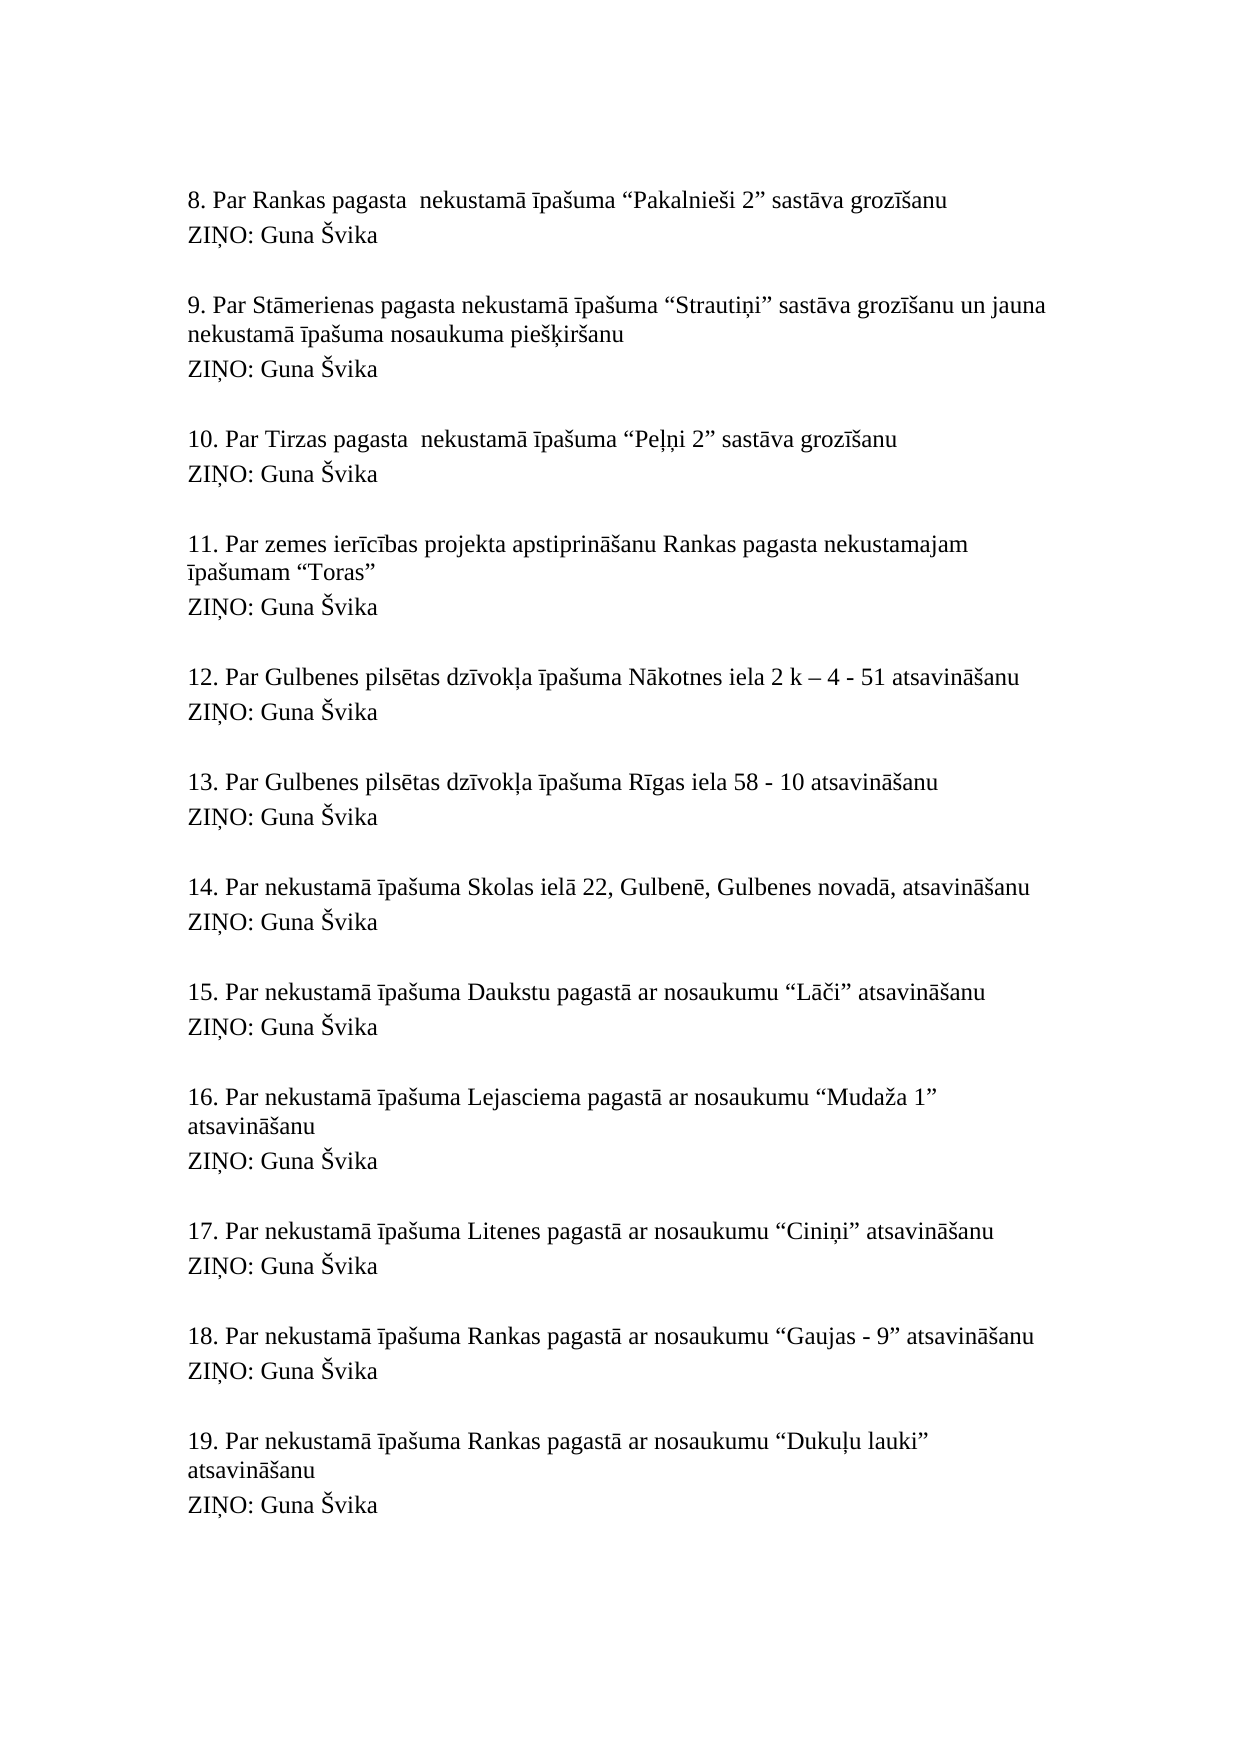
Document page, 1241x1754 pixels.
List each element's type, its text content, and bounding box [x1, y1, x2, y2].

text 15. Par nekustamā īpašuma Daukstu pagastā ar nosaukumu “Lāči” atsavināšanu [187, 977, 1053, 1006]
text ZIŅO: Guna Švika [187, 1012, 1053, 1041]
text 16. Par nekustamā īpašuma Lejasciema pagastā ar nosaukumu “Mudaža 1” atsavināšanu [187, 1082, 1053, 1140]
text 9. Par Stāmerienas pagasta nekustamā īpašuma “Strautiņi” sastāva grozīšanu un jauna nekustamā īpašuma nosaukuma piešķiršanu [187, 290, 1053, 347]
text 18. Par nekustamā īpašuma Rankas pagastā ar nosaukumu “Gaujas - 9” atsavināšanu [187, 1321, 1053, 1350]
text ZIŅO: Guna Švika [187, 220, 1053, 249]
text ZIŅO: Guna Švika [187, 907, 1053, 936]
text ZIŅO: Guna Švika [187, 1146, 1053, 1175]
text 17. Par nekustamā īpašuma Litenes pagastā ar nosaukumu “Ciniņi” atsavināšanu [187, 1216, 1053, 1245]
text ZIŅO: Guna Švika [187, 697, 1053, 726]
text ZIŅO: Guna Švika [187, 802, 1053, 831]
text 12. Par Gulbenes pilsētas dzīvokļa īpašuma Nākotnes iela 2 k – 4 - 51 atsavināšanu [187, 662, 1053, 691]
text ZIŅO: Guna Švika [187, 1490, 1053, 1519]
text ZIŅO: Guna Švika [187, 1356, 1053, 1385]
text ZIŅO: Guna Švika [187, 459, 1053, 487]
text ZIŅO: Guna Švika [187, 592, 1053, 621]
text 10. Par Tirzas pagasta nekustamā īpašuma “Peļņi 2” sastāva grozīšanu [187, 424, 1053, 452]
text 14. Par nekustamā īpašuma Skolas ielā 22, Gulbenē, Gulbenes novadā, atsavināšanu [187, 872, 1053, 901]
text 13. Par Gulbenes pilsētas dzīvokļa īpašuma Rīgas iela 58 - 10 atsavināšanu [187, 767, 1053, 796]
text 19. Par nekustamā īpašuma Rankas pagastā ar nosaukumu “Dukuļu lauki” atsavināšanu [187, 1426, 1053, 1484]
text 8. Par Rankas pagasta nekustamā īpašuma “Pakalnieši 2” sastāva grozīšanu [187, 185, 1053, 214]
text ZIŅO: Guna Švika [187, 354, 1053, 382]
text ZIŅO: Guna Švika [187, 1251, 1053, 1280]
text 11. Par zemes ierīcības projekta apstiprināšanu Rankas pagasta nekustamajam īpašumam “Toras” [187, 529, 1053, 586]
